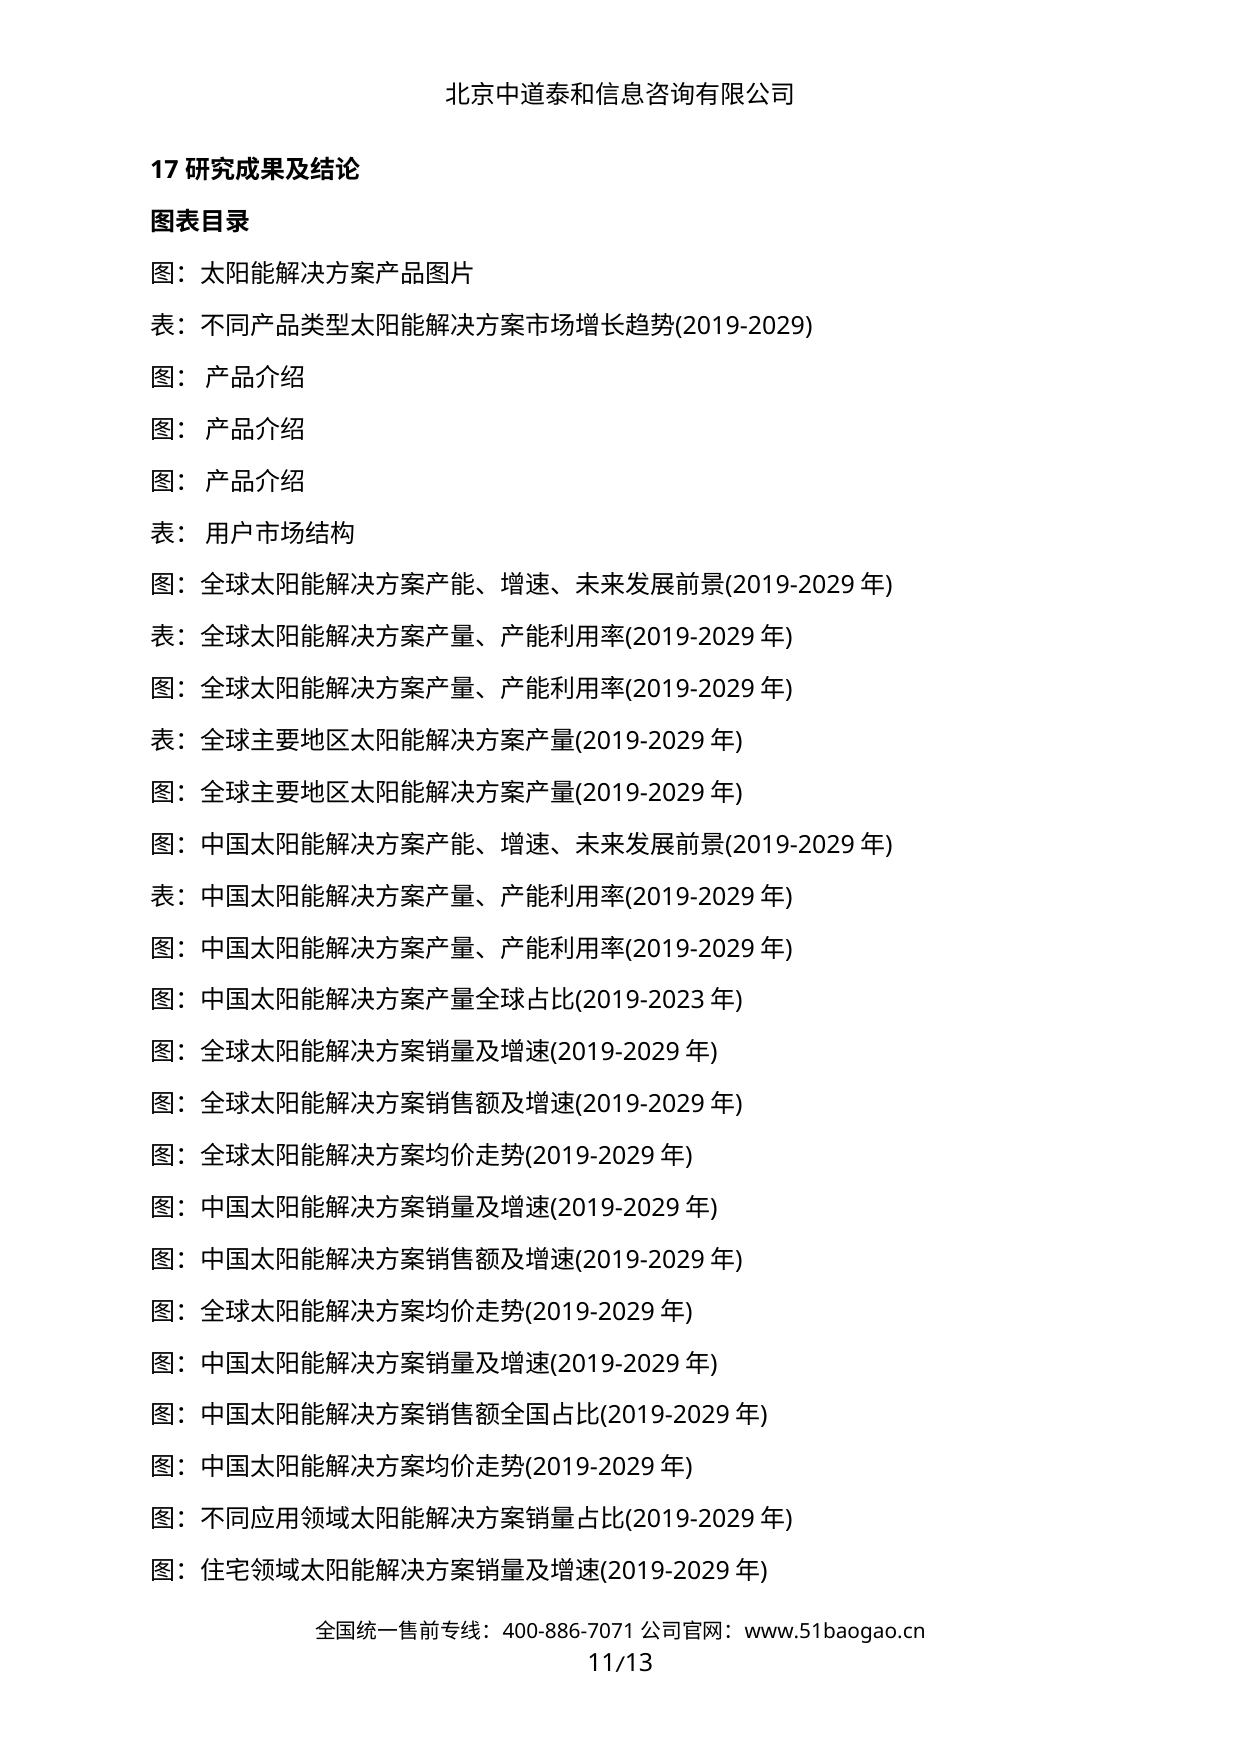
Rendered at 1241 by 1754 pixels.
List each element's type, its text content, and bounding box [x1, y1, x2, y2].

text 表：中国太阳能解决方案产量、产能利用率(2019-2029年) [150, 876, 1090, 912]
text 17 研究成果及结论 [150, 150, 1090, 186]
text 图：中国太阳能解决方案产能、增速、未来发展前景(2019-2029年) [150, 824, 1090, 861]
text 图：全球太阳能解决方案产能、增速、未来发展前景(2019-2029年) [150, 565, 1090, 601]
text 表：全球太阳能解决方案产量、产能利用率(2019-2029年) [150, 617, 1090, 653]
text 图：中国太阳能解决方案产量、产能利用率(2019-2029年) [150, 928, 1090, 964]
text 图：中国太阳能解决方案均价走势(2019-2029年) [150, 1447, 1090, 1483]
text 表：全球主要地区太阳能解决方案产量(2019-2029年) [150, 721, 1090, 757]
text 图：中国太阳能解决方案销售额全国占比(2019-2029年) [150, 1395, 1090, 1431]
text 图：全球太阳能解决方案产量、产能利用率(2019-2029年) [150, 669, 1090, 705]
text 图：中国太阳能解决方案销售额及增速(2019-2029年) [150, 1239, 1090, 1276]
text 图： 产品介绍 [150, 357, 1090, 394]
text 图表目录 [150, 202, 1090, 238]
text 图：中国太阳能解决方案销量及增速(2019-2029年) [150, 1187, 1090, 1224]
text 图：全球太阳能解决方案均价走势(2019-2029年) [150, 1136, 1090, 1172]
text 图： 产品介绍 [150, 461, 1090, 497]
text 图：全球主要地区太阳能解决方案产量(2019-2029年) [150, 772, 1090, 809]
text 图：不同应用领域太阳能解决方案销量占比(2019-2029年) [150, 1499, 1090, 1535]
text 表： 用户市场结构 [150, 513, 1090, 549]
text 图：太阳能解决方案产品图片 [150, 254, 1090, 290]
text 图：全球太阳能解决方案销量及增速(2019-2029年) [150, 1032, 1090, 1068]
text 图：中国太阳能解决方案销量及增速(2019-2029年) [150, 1343, 1090, 1379]
text 图： 产品介绍 [150, 409, 1090, 446]
text 图：住宅领域太阳能解决方案销量及增速(2019-2029年) [150, 1551, 1090, 1587]
text 图：全球太阳能解决方案销售额及增速(2019-2029年) [150, 1084, 1090, 1120]
text 图：全球太阳能解决方案均价走势(2019-2029年) [150, 1291, 1090, 1327]
text 表：不同产品类型太阳能解决方案市场增长趋势(2019-2029) [150, 306, 1090, 342]
text 图：中国太阳能解决方案产量全球占比(2019-2023年) [150, 980, 1090, 1016]
